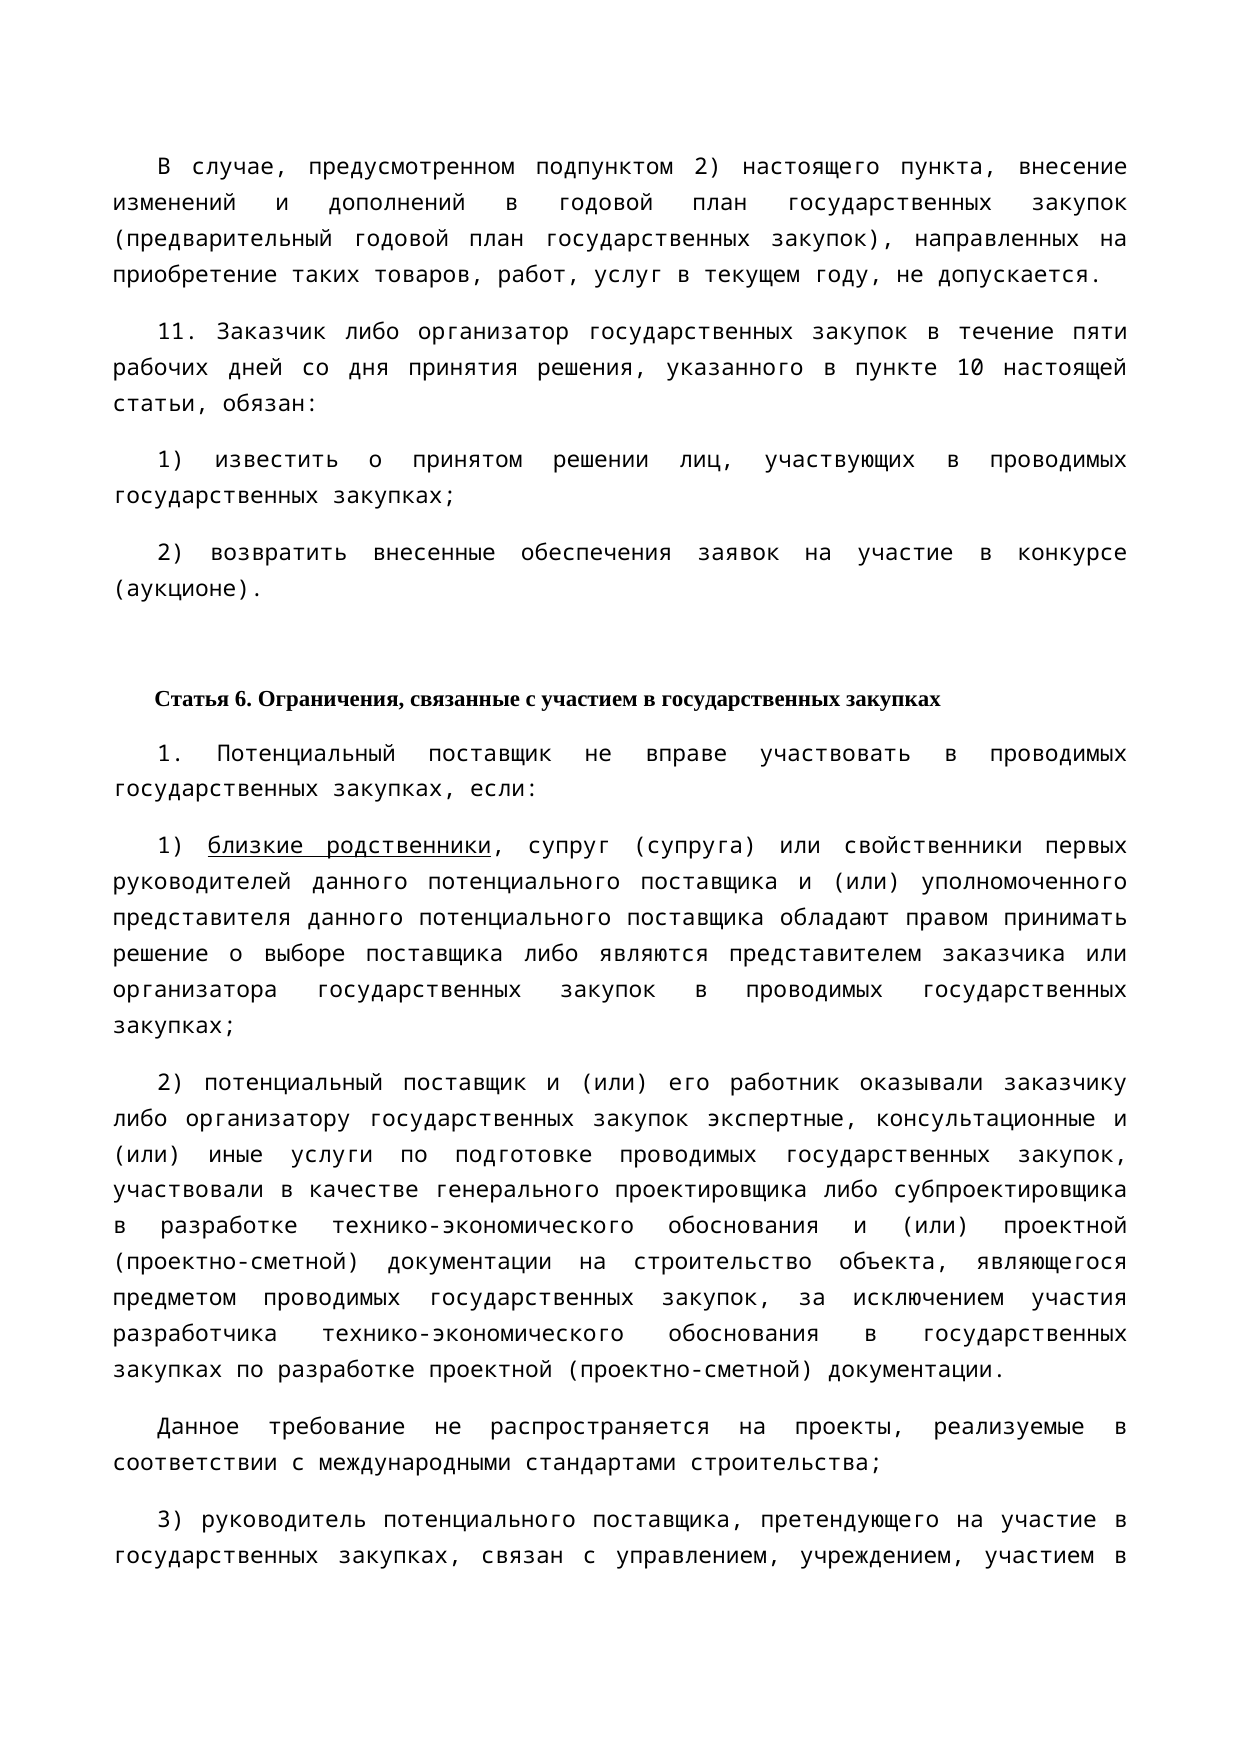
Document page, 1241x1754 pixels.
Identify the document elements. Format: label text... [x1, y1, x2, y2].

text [112, 1503, 1128, 1570]
text 2) потенциальный поставщик и (или) его работник оказывали заказчику либо организатору государственных закупок экспертные, консультационные и (или) иные услуги по подготовке проводимых государственных закупок, участвовали в качестве генерального проектировщика либо субпроектировщика в разработке технико-экономического обоснования и (или) проектной (проектно-сметной) документации на строительство объекта, являющегося предметом проводимых государственных закупок, за исключением участия разработчика технико-экономического обоснования в государственных закупках по разработке проектной (проектно-сметной) документации. [112, 1066, 1128, 1384]
text 1) близкие родственники, супруг (супруга) или свойственники первых руководителей данного потенциального поставщика и (или) уполномоченного представителя данного потенциального поставщика обладают правом принимать решение о выборе поставщика либо являются представителем заказчика или организатора государственных закупок в проводимых государственных закупках; [112, 829, 1128, 1040]
text Статья 6. Ограничения, связанные с участием в государственных закупках [154, 685, 1128, 712]
text 11. Заказчик либо организатор государственных закупок в течение пяти рабочих дней со дня принятия решения, указанного в пункте 10 настоящей статьи, обязан: [112, 314, 1128, 418]
text 2) возвратить внесенные обеспечения заявок на участие в конкурсе (аукционе). [112, 536, 1128, 603]
text В случае, предусмотренном подпунктом 2) настоящего пункта, внесение изменений и дополнений в годовой план государственных закупок (предварительный годовой план государственных закупок), направленных на приобретение таких товаров, работ, услуг в текущем году, не допускается. [112, 150, 1128, 289]
text 1. Потенциальный поставщик не вправе участвовать в проводимых государственных закупках, если: [112, 736, 1128, 804]
text 1) известить о принятом решении лиц, участвующих в проводимых государственных закупках; [112, 443, 1128, 510]
text Данное требование не распространяется на проекты, реализуемые в соответствии с международными стандартами строительства; [112, 1410, 1128, 1477]
